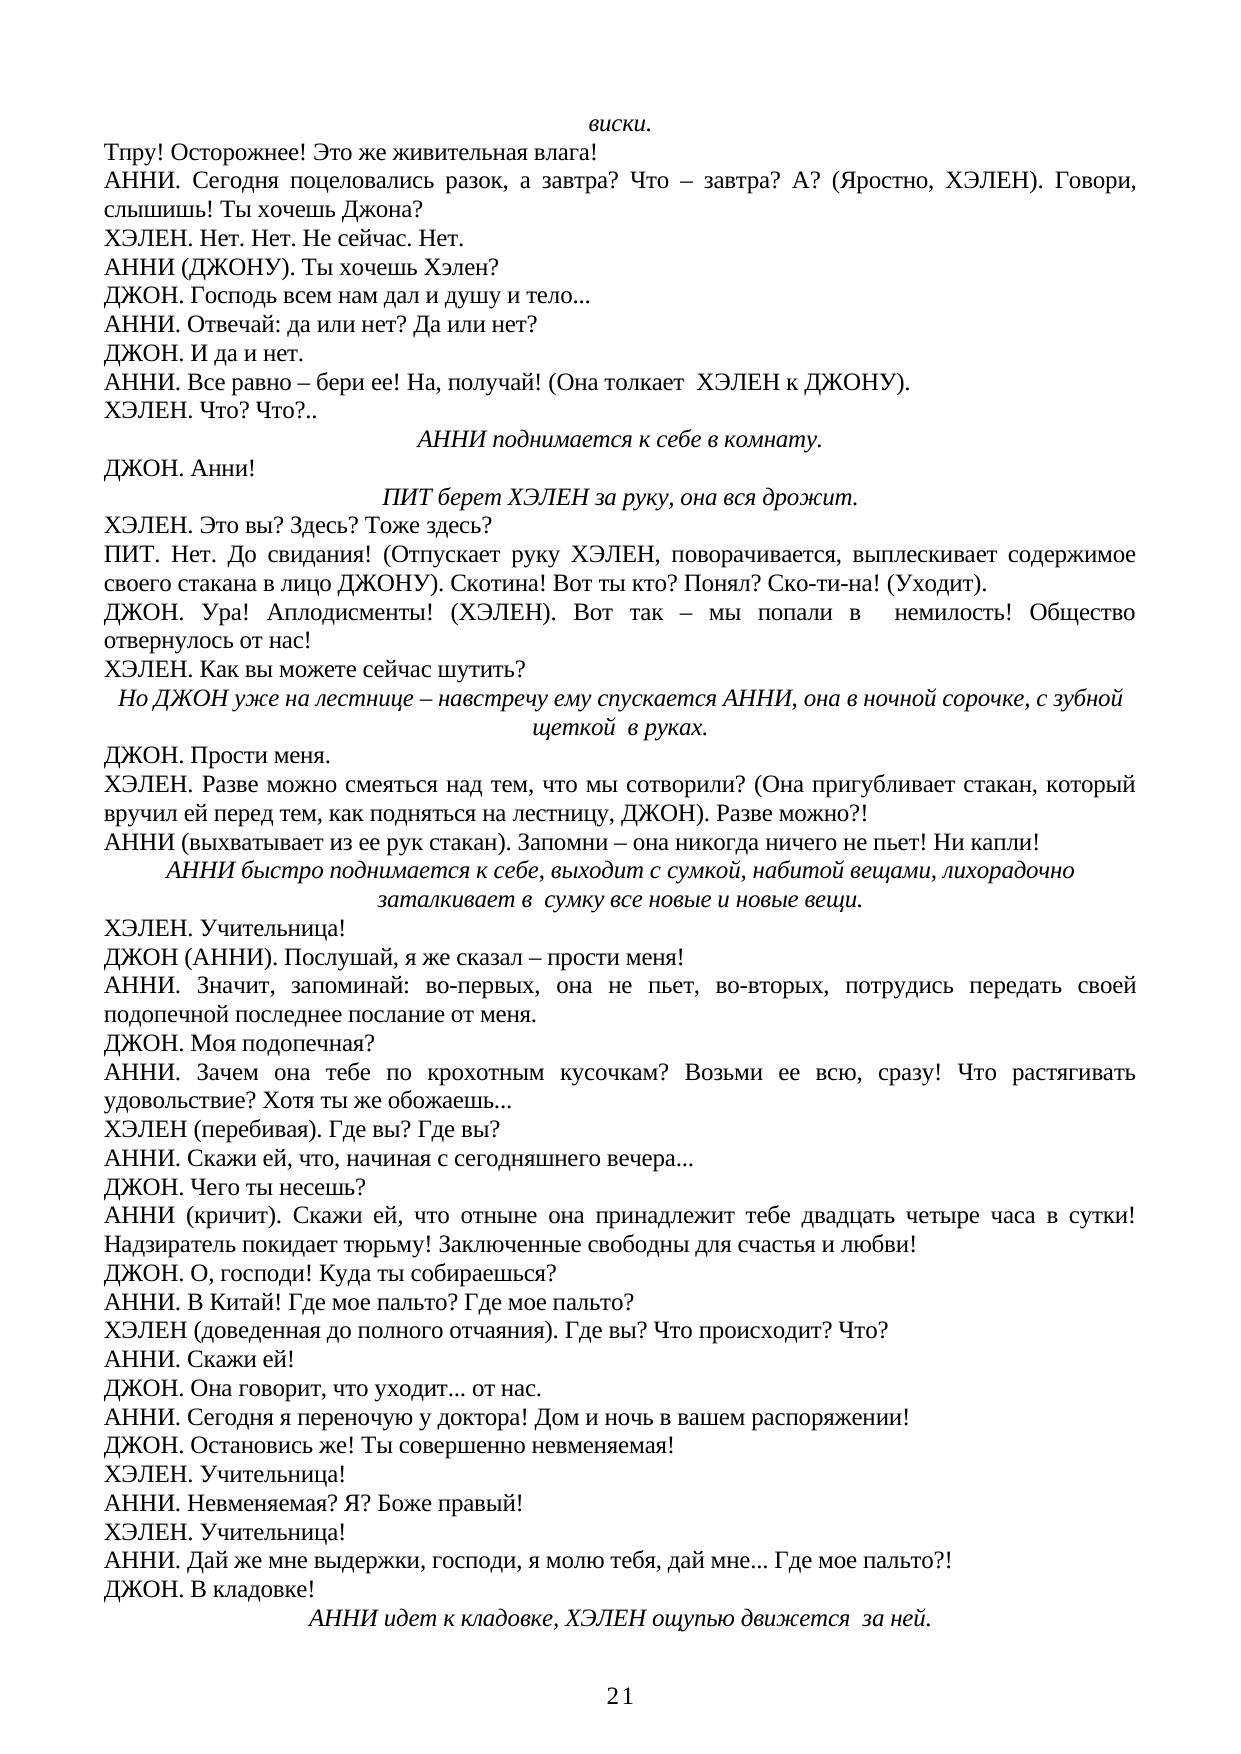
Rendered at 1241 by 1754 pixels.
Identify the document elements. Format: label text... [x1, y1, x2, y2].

text ДЖОН. Остановись же! Ты совершенно невменяемая! [103, 1430, 1137, 1459]
text АННИ. Зачем она тебе по крохотным кусочкам? Возьми ее всю, сразу! Что растягивать удовольствие? Хотя ты же обожаешь... [103, 1057, 1137, 1114]
text АННИ (ДЖОНУ). Ты хочешь Хэлен? [103, 252, 1137, 280]
text АННИ. Скажи ей! [103, 1344, 1137, 1373]
text ХЭЛЕН. Разве можно смеяться над тем, что мы сотворили? (Она пригубливает стакан, который вручил ей перед тем, как подняться на лестницу, ДЖОН). Разве можно?! [103, 769, 1137, 827]
text ДЖОН. Чего ты несешь? [103, 1172, 1137, 1200]
text АННИ. Невменяемая? Я? Боже правый! [103, 1488, 1137, 1517]
text ХЭЛЕН. Нет. Нет. Не сейчас. Нет. [103, 223, 1137, 252]
text Тпру! Осторожнее! Это же живительная влага! [103, 137, 1137, 165]
text АННИ (выхватывает из ее рук стакан). Запомни – она никогда ничего не пьет! Ни капли! [103, 827, 1137, 855]
text ХЭЛЕН. Это вы? Здесь? Тоже здесь? [103, 510, 1137, 539]
text ДЖОН. Моя подопечная? [103, 1028, 1137, 1057]
text ДЖОН. И да и нет. [103, 338, 1137, 367]
text Но ДЖОН уже на лестнице – навстречу ему спускается АННИ, она в ночной сорочке, с зубной щеткой в руках. [103, 683, 1137, 740]
text ХЭЛЕН. Учительница! [103, 1517, 1137, 1545]
text АННИ быстро поднимается к себе, выходит с сумкой, набитой вещами, лихорадочно заталкивает в сумку все новые и новые вещи. [103, 855, 1137, 913]
text АННИ. В Китай! Где мое пальто? Где мое пальто? [103, 1287, 1137, 1315]
text ХЭЛЕН. Учительница! [103, 913, 1137, 942]
text АННИ. Сегодня я переночую у доктора! Дом и ночь в вашем распоряжении! [103, 1402, 1137, 1430]
text ХЭЛЕН (доведенная до полного отчаяния). Где вы? Что происходит? Что? [103, 1315, 1137, 1344]
text ПИТ. Нет. До свидания! (Отпускает руку ХЭЛЕН, поворачивается, выплескивает содержимое своего стакана в лицо ДЖОНУ). Скотина! Вот ты кто? Понял? Ско-ти-на! (Уходит). [103, 539, 1137, 597]
text АННИ (кричит). Скажи ей, что отныне она принадлежит тебе двадцать четыре часа в сутки! Надзиратель покидает тюрьму! Заключенные свободны для счастья и любви! [103, 1200, 1137, 1258]
text АННИ идет к кладовке, ХЭЛЕН ощупью движется за ней. [103, 1603, 1137, 1632]
text ДЖОН. Она говорит, что уходит... от нас. [103, 1373, 1137, 1402]
text ДЖОН (АННИ). Послушай, я же сказал – прости меня! [103, 942, 1137, 970]
text АННИ поднимается к себе в комнату. [103, 424, 1137, 453]
text АННИ. Скажи ей, что, начиная с сегодняшнего вечера... [103, 1143, 1137, 1172]
text ДЖОН. Ура! Аплодисменты! (ХЭЛЕН). Вот так – мы попали в немилость! Общество отвернулось от нас! [103, 597, 1137, 654]
text АННИ. Дай же мне выдержки, господи, я молю тебя, дай мне... Где мое пальто?! [103, 1545, 1137, 1574]
text АННИ. Отвечай: да или нет? Да или нет? [103, 309, 1137, 338]
text ПИТ берет ХЭЛЕН за руку, она вся дрожит. [103, 482, 1137, 510]
text ХЭЛЕН. Учительница! [103, 1459, 1137, 1488]
text АННИ. Сегодня поцеловались разок, а завтра? Что – завтра? А? (Яростно, ХЭЛЕН). Говори, слышишь! Ты хочешь Джона? [103, 165, 1137, 223]
text ДЖОН. Анни! [103, 453, 1137, 482]
text ХЭЛЕН. Что? Что?.. [103, 395, 1137, 424]
text АННИ. Значит, запоминай: во-первых, она не пьет, во-вторых, потрудись передать своей подопечной последнее послание от меня. [103, 970, 1137, 1028]
text ХЭЛЕН (перебивая). Где вы? Где вы? [103, 1114, 1137, 1143]
text ДЖОН. О, господи! Куда ты собираешься? [103, 1258, 1137, 1287]
text АННИ. Все равно – бери ее! На, получай! (Она толкает ХЭЛЕН к ДЖОНУ). [103, 367, 1137, 395]
text ХЭЛЕН. Как вы можете сейчас шутить? [103, 654, 1137, 683]
text ДЖОН. Прости меня. [103, 740, 1137, 769]
text ДЖОН. Господь всем нам дал и душу и тело... [103, 280, 1137, 309]
text ДЖОН. В кладовке! [103, 1574, 1137, 1603]
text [103, 108, 1137, 137]
